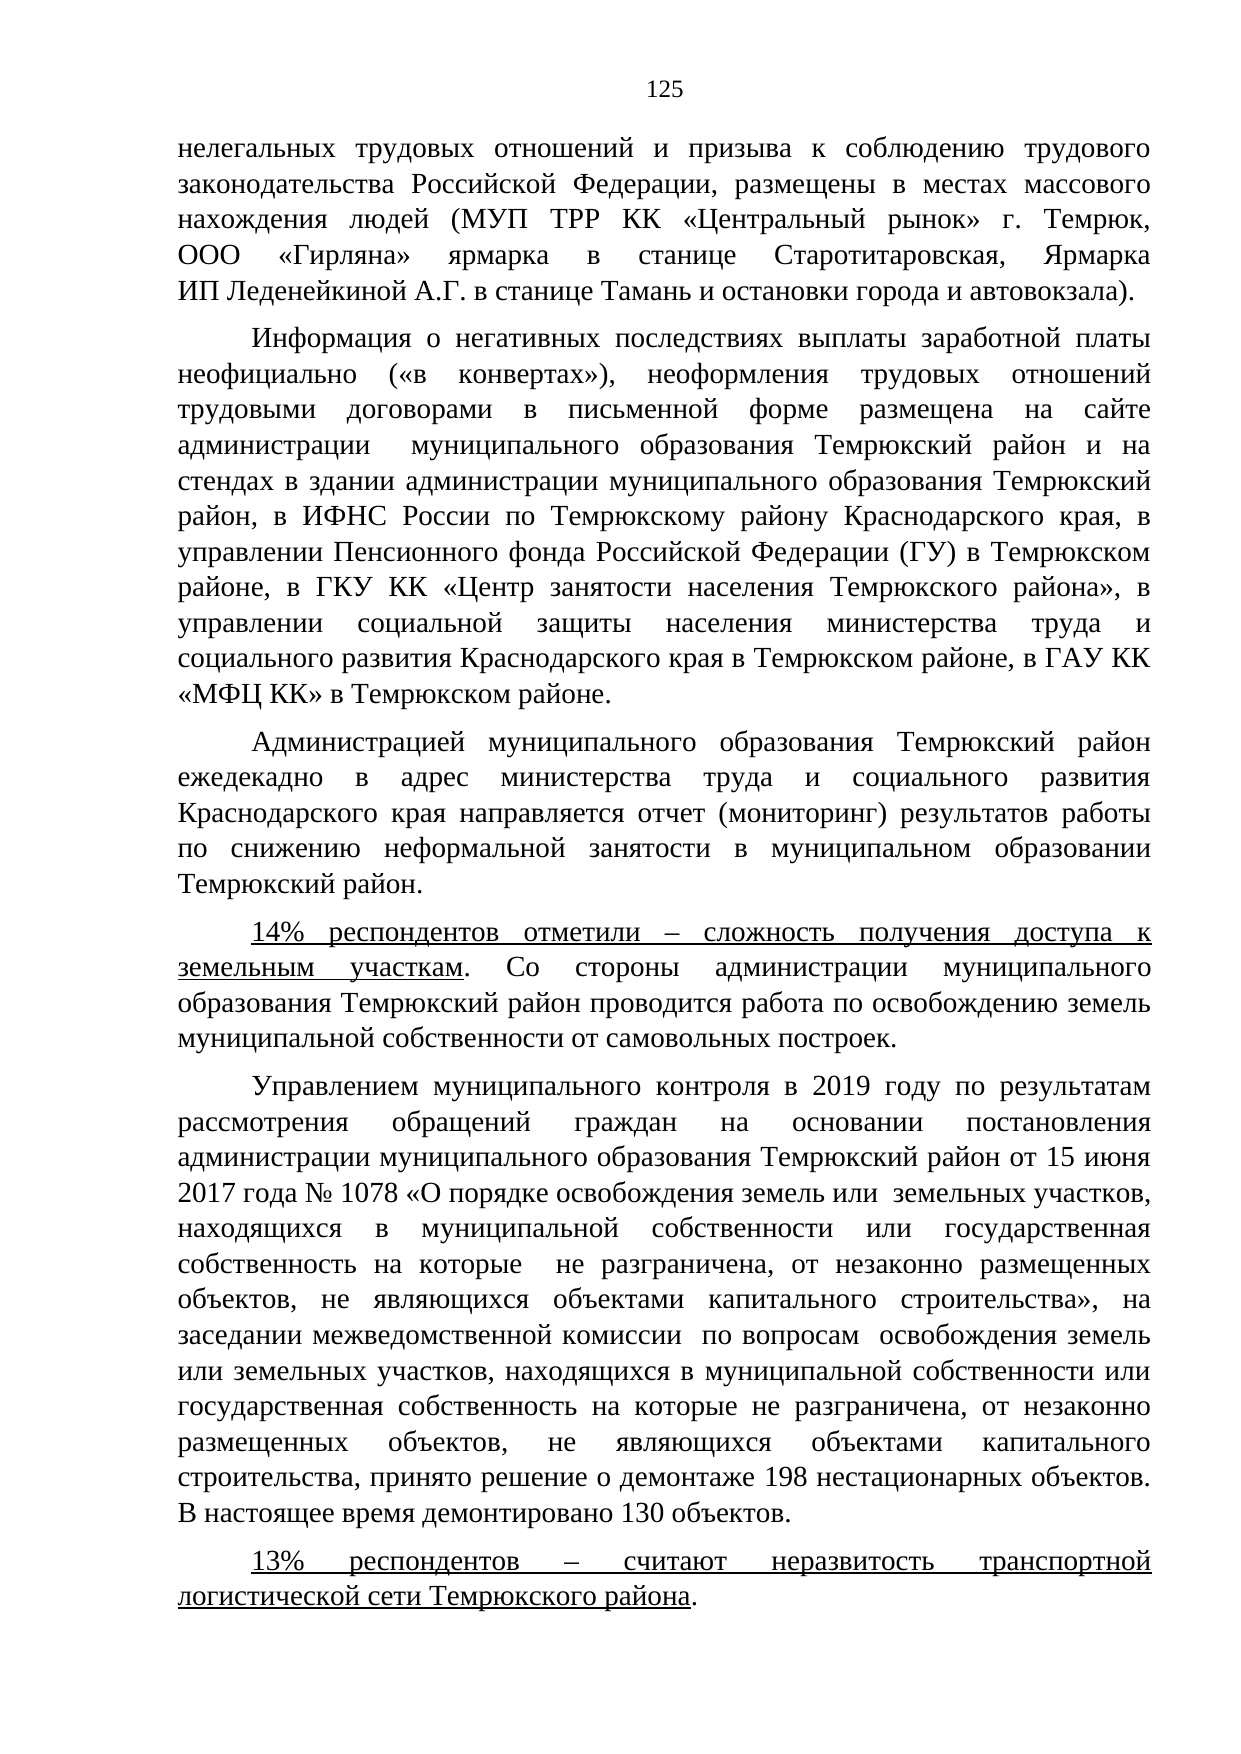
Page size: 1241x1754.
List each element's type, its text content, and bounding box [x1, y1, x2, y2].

text Информация о негативных последствиях выплаты заработной платы неофициально («в конвертах»), неоформления трудовых отношений трудовыми договорами в письменной форме размещена на сайте администрации муниципального образования Темрюкский район и на стендах в здании администрации муниципального образования Темрюкский район, в ИФНС России по Темрюкскому району Краснодарского края, в управлении Пенсионного фонда Российской Федерации (ГУ) в Темрюкском районе, в ГКУ КК «Центр занятости населения Темрюкского района», в управлении социальной защиты населения министерства труда и социального развития Краснодарского края в Темрюкском районе, в ГАУ КК «МФЦ КК» в Темрюкском районе. [177, 321, 1152, 709]
text Администрацией муниципального образования Темрюкский район ежедекадно в адрес министерства труда и социального развития Краснодарского края направляется отчет (мониторинг) результатов работы по снижению неформальной занятости в муниципальном образовании Темрюкский район. [177, 724, 1152, 899]
text 14% респондентов отметили – сложность получения доступа к земельным участкам. Со стороны администрации муниципального образования Темрюкский район проводится работа по освобождению земель муниципальной собственности от самовольных построек. [177, 914, 1152, 1054]
text Управлением муниципального контроля в 2019 году по результатам рассмотрения обращений граждан на основании постановления администрации муниципального образования Темрюкский район от 15 июня 2017 года № 1078 «О порядке освобождения земель или земельных участков, находящихся в муниципальной собственности или государственная собственность на которые не разграничена, от незаконно размещенных объектов, не являющихся объектами капитального строительства», на заседании межведомственной комиссии по вопросам освобождения земель или земельных участков, находящихся в муниципальной собственности или государственная собственность на которые не разграничена, от незаконно размещенных объектов, не являющихся объектами капитального строительства, принято решение о демонтаже 198 нестационарных объектов. В настоящее время демонтировано 130 объектов. [177, 1068, 1152, 1528]
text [177, 131, 1152, 306]
text 13% респондентов – считают неразвитость транспортной логистической сети Темрюкского района. [177, 1543, 1152, 1612]
